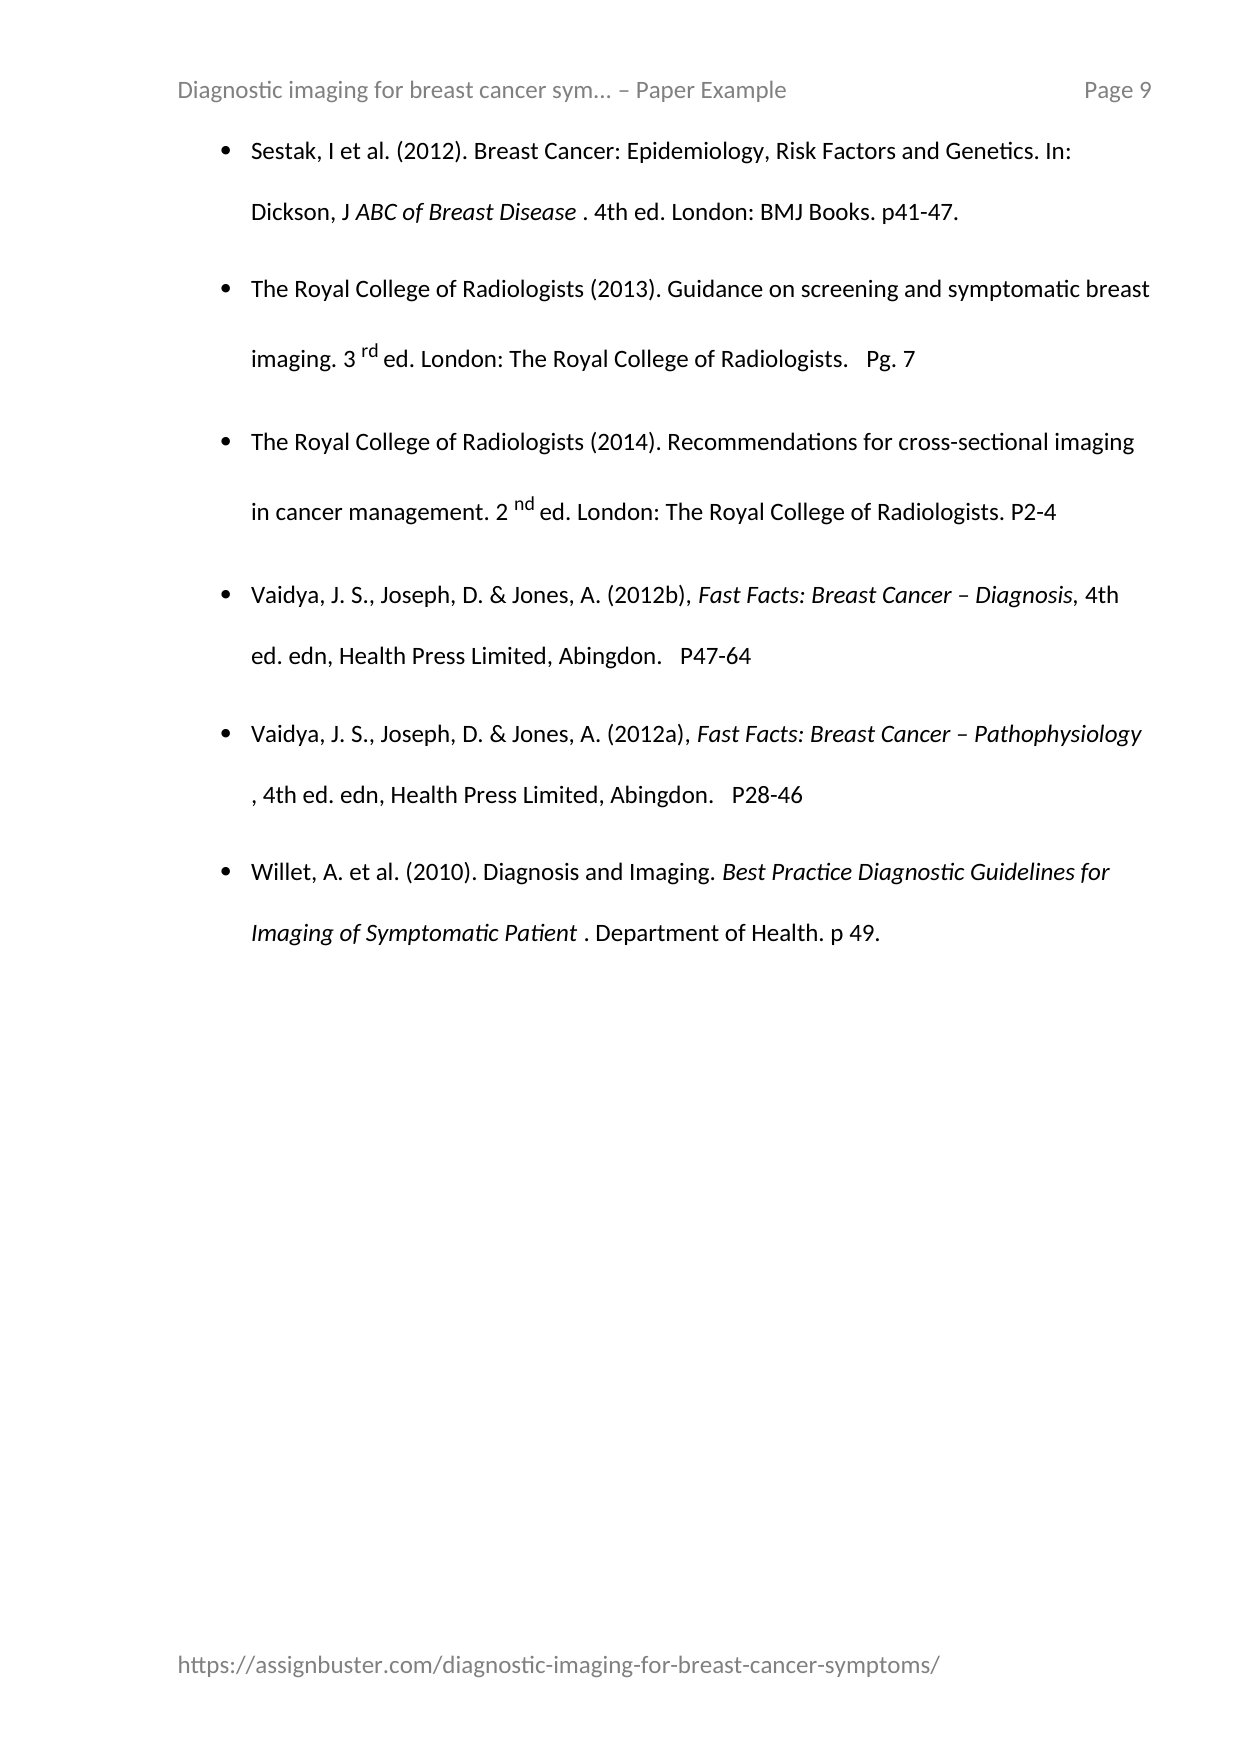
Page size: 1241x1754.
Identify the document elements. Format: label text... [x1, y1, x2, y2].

list Willet, A. et al. (2010). Diagnosis and Imaging. Best Practice Diagnostic Guidelines for Imaging of Symptomatic Patient . Department of Health. p 49. [221, 856, 1152, 948]
list The Royal College of Radiologists (2014). Recommendations for cross-sectional imaging in cancer management. 2 nd ed. London: The Royal College of Radiologists. P2-4 [221, 426, 1152, 527]
list Vaidya, J. S., Joseph, D. & Jones, A. (2012a), Fast Facts: Breast Cancer – Pathophysiology , 4th ed. edn, Health Press Limited, Abingdon. P28-46 [221, 718, 1152, 809]
list Sestak, I et al. (2012). Breast Cancer: Epidemiology, Risk Factors and Genetics. In: Dickson, J ABC of Breast Disease . 4th ed. London: BMJ Books. p41-47. [221, 135, 1152, 226]
list The Royal College of Radiologists (2013). Guidance on screening and symptomatic breast imaging. 3 rd ed. London: The Royal College of Radiologists. Pg. 7 [221, 273, 1152, 374]
list Vaidya, J. S., Joseph, D. & Jones, A. (2012b), Fast Facts: Breast Cancer – Diagnosis, 4th ed. edn, Health Press Limited, Abingdon. P47-64 [221, 579, 1152, 671]
